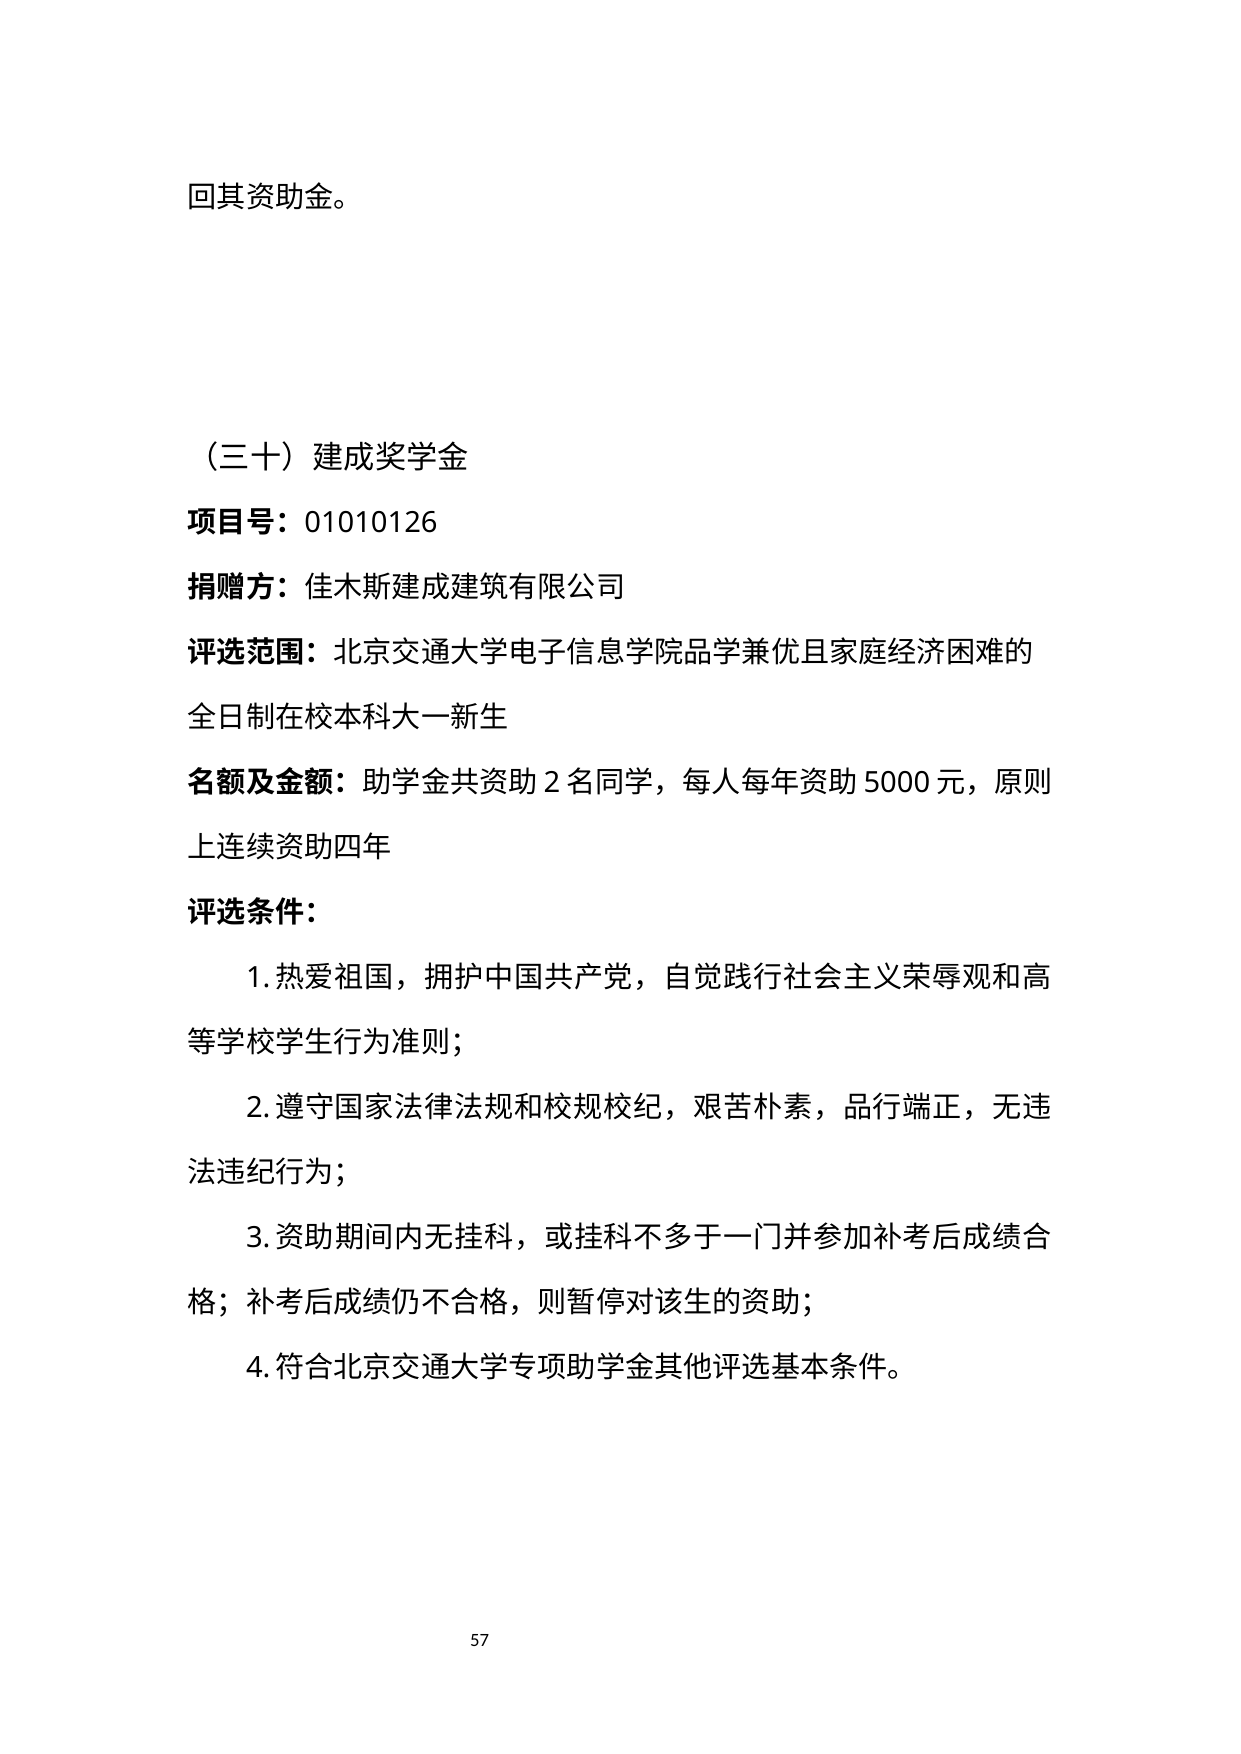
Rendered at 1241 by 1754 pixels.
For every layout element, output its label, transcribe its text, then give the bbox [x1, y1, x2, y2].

list 捐赠方：佳木斯建成建筑有限公司 [187, 552, 1053, 617]
text 评选条件： [187, 877, 1053, 942]
text 评选范围：北京交通大学电子信息学院品学兼优且家庭经济困难的全日制在校本科大一新生 [187, 617, 1053, 747]
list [187, 162, 1053, 227]
list 遵守国家法律法规和校规校纪，艰苦朴素，品行端正，无违法违纪行为； [187, 1072, 1053, 1202]
list 名额及金额：助学金共资助2名同学，每人每年资助5000元，原则上连续资助四年 [187, 747, 1053, 877]
list 符合北京交通大学专项助学金其他评选基本条件。 [187, 1332, 1053, 1397]
list 热爱祖国，拥护中国共产党，自觉践行社会主义荣辱观和高等学校学生行为准则； [187, 942, 1053, 1072]
list 项目号：01010126 [187, 487, 1053, 552]
subtitle 建成奖学金 [187, 422, 1053, 487]
list 资助期间内无挂科，或挂科不多于一门并参加补考后成绩合格；补考后成绩仍不合格，则暂停对该生的资助； [187, 1202, 1053, 1332]
